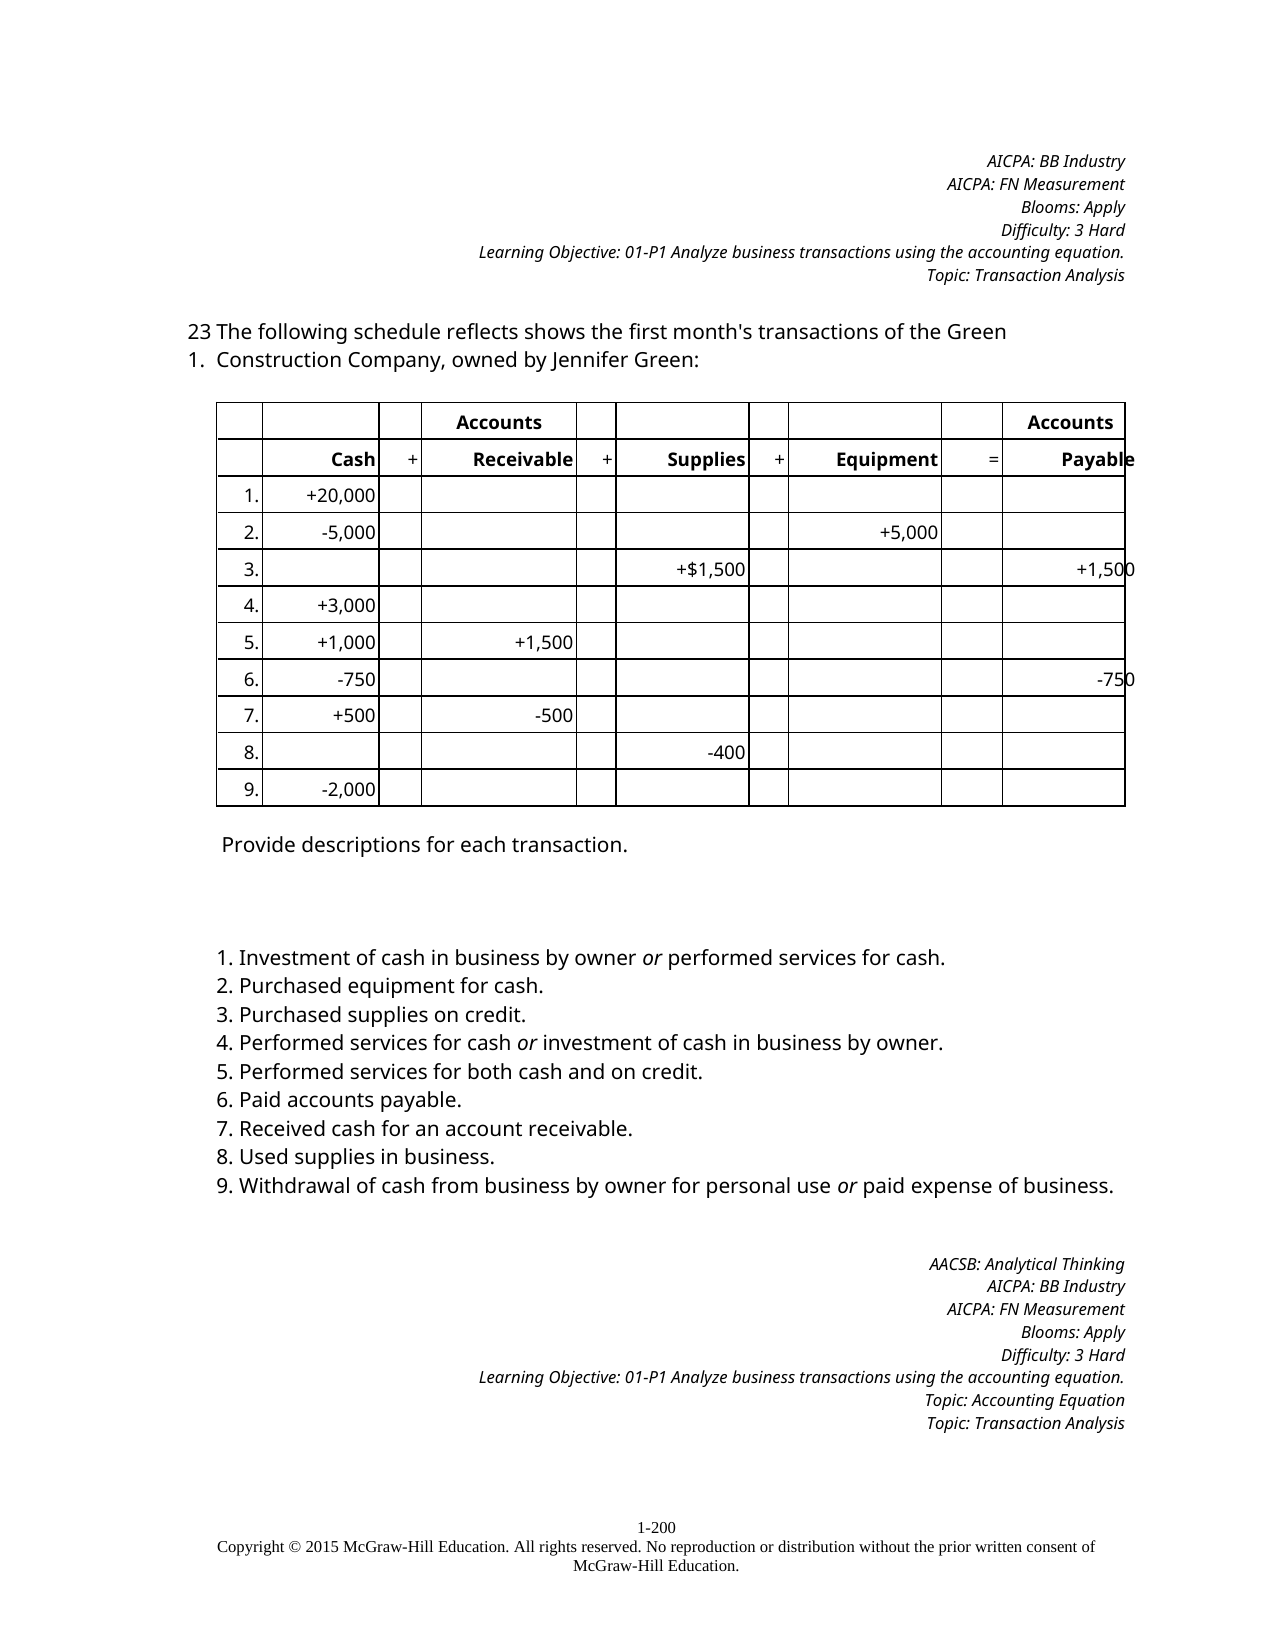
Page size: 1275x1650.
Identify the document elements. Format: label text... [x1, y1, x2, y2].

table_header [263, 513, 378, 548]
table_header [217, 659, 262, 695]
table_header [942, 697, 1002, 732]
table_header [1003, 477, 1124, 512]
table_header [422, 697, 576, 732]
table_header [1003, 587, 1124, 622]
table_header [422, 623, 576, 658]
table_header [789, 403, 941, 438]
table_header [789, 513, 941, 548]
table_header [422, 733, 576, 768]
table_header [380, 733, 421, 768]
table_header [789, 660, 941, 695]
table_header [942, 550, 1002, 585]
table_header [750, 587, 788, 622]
table_header The following schedule reflects shows the first month's transactions of the Green Construction Company, owned by Jennifer Green: Provide descriptions for each transaction. 1. Investment of cash in business by owner or performed services for cash. 2. Purchased equipment for cash. 3. Purchased supplies on credit. 4. Performed services for cash or investment of cash in business by owner. 5. Performed services for both cash and on credit. 6. Paid accounts payable. 7. Received cash for an account receivable. 8. Used supplies in business. 9. Withdrawal of cash from business by owner for personal use or paid expense of business. [216, 317, 1125, 402]
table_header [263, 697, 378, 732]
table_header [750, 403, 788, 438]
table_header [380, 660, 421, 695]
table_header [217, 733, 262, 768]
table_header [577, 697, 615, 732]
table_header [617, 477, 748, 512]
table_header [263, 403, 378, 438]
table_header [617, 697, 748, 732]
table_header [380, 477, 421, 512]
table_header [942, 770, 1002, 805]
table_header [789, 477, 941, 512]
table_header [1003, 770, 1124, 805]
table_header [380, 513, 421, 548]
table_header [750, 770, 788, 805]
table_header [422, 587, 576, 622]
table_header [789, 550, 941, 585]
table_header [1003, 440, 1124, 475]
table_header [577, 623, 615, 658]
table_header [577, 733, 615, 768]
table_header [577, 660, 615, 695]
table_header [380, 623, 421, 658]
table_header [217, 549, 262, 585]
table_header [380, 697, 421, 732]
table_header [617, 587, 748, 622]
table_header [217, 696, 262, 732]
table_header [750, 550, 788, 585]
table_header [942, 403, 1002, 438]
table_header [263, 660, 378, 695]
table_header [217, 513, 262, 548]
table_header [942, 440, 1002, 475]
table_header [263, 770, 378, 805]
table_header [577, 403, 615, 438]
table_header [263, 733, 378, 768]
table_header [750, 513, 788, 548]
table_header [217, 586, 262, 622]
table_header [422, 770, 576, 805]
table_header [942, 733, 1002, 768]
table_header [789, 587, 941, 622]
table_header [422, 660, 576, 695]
table_header The following schedule reflects shows the first month's transactions of the Green Construction Company, owned by Jennifer Green: Provide descriptions for each transaction. 1. Investment of cash in business by owner or performed services for cash. 2. Purchased equipment for cash. 3. Purchased supplies on credit. 4. Performed services for cash or investment of cash in business by owner. 5. Performed services for both cash and on credit. 6. Paid accounts payable. 7. Received cash for an account receivable. 8. Used supplies in business. 9. Withdrawal of cash from business by owner for personal use or paid expense of business. [216, 807, 1125, 1227]
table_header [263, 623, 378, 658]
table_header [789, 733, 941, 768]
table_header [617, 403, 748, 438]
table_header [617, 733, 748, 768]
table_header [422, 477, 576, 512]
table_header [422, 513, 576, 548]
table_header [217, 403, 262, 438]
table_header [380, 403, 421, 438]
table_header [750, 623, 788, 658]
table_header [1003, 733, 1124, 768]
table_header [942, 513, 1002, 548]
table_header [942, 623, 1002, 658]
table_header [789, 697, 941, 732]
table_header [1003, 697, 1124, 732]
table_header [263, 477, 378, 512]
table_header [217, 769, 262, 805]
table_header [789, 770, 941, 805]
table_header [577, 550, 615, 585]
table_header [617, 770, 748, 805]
table_header 231. [188, 317, 216, 1227]
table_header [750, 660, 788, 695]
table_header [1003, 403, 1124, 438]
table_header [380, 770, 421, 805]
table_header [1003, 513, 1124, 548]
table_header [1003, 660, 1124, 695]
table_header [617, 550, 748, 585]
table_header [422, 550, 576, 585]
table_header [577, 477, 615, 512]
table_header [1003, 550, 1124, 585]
table_header AACSB: Analytical Thinking AICPA: BB Industry AICPA: FN Measurement Blooms: Apply Difficulty: 3 Hard Learning Objective: 01-P1 Analyze business transactions using the accounting equation. Topic: Accounting Equation Topic: Transaction Analysis [188, 1253, 1125, 1434]
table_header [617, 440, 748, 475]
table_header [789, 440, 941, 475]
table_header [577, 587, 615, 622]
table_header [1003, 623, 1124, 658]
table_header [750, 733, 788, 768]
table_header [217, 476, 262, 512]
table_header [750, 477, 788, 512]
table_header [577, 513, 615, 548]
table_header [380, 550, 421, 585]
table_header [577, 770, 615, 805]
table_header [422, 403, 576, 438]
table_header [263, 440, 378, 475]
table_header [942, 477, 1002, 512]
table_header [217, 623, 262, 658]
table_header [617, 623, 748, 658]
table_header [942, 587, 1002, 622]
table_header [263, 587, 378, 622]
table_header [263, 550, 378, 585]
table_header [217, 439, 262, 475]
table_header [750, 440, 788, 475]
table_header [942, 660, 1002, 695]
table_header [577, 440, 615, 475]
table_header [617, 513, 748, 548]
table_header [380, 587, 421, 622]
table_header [188, 150, 1125, 314]
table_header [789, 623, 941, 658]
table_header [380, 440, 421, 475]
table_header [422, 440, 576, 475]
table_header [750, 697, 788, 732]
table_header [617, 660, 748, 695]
